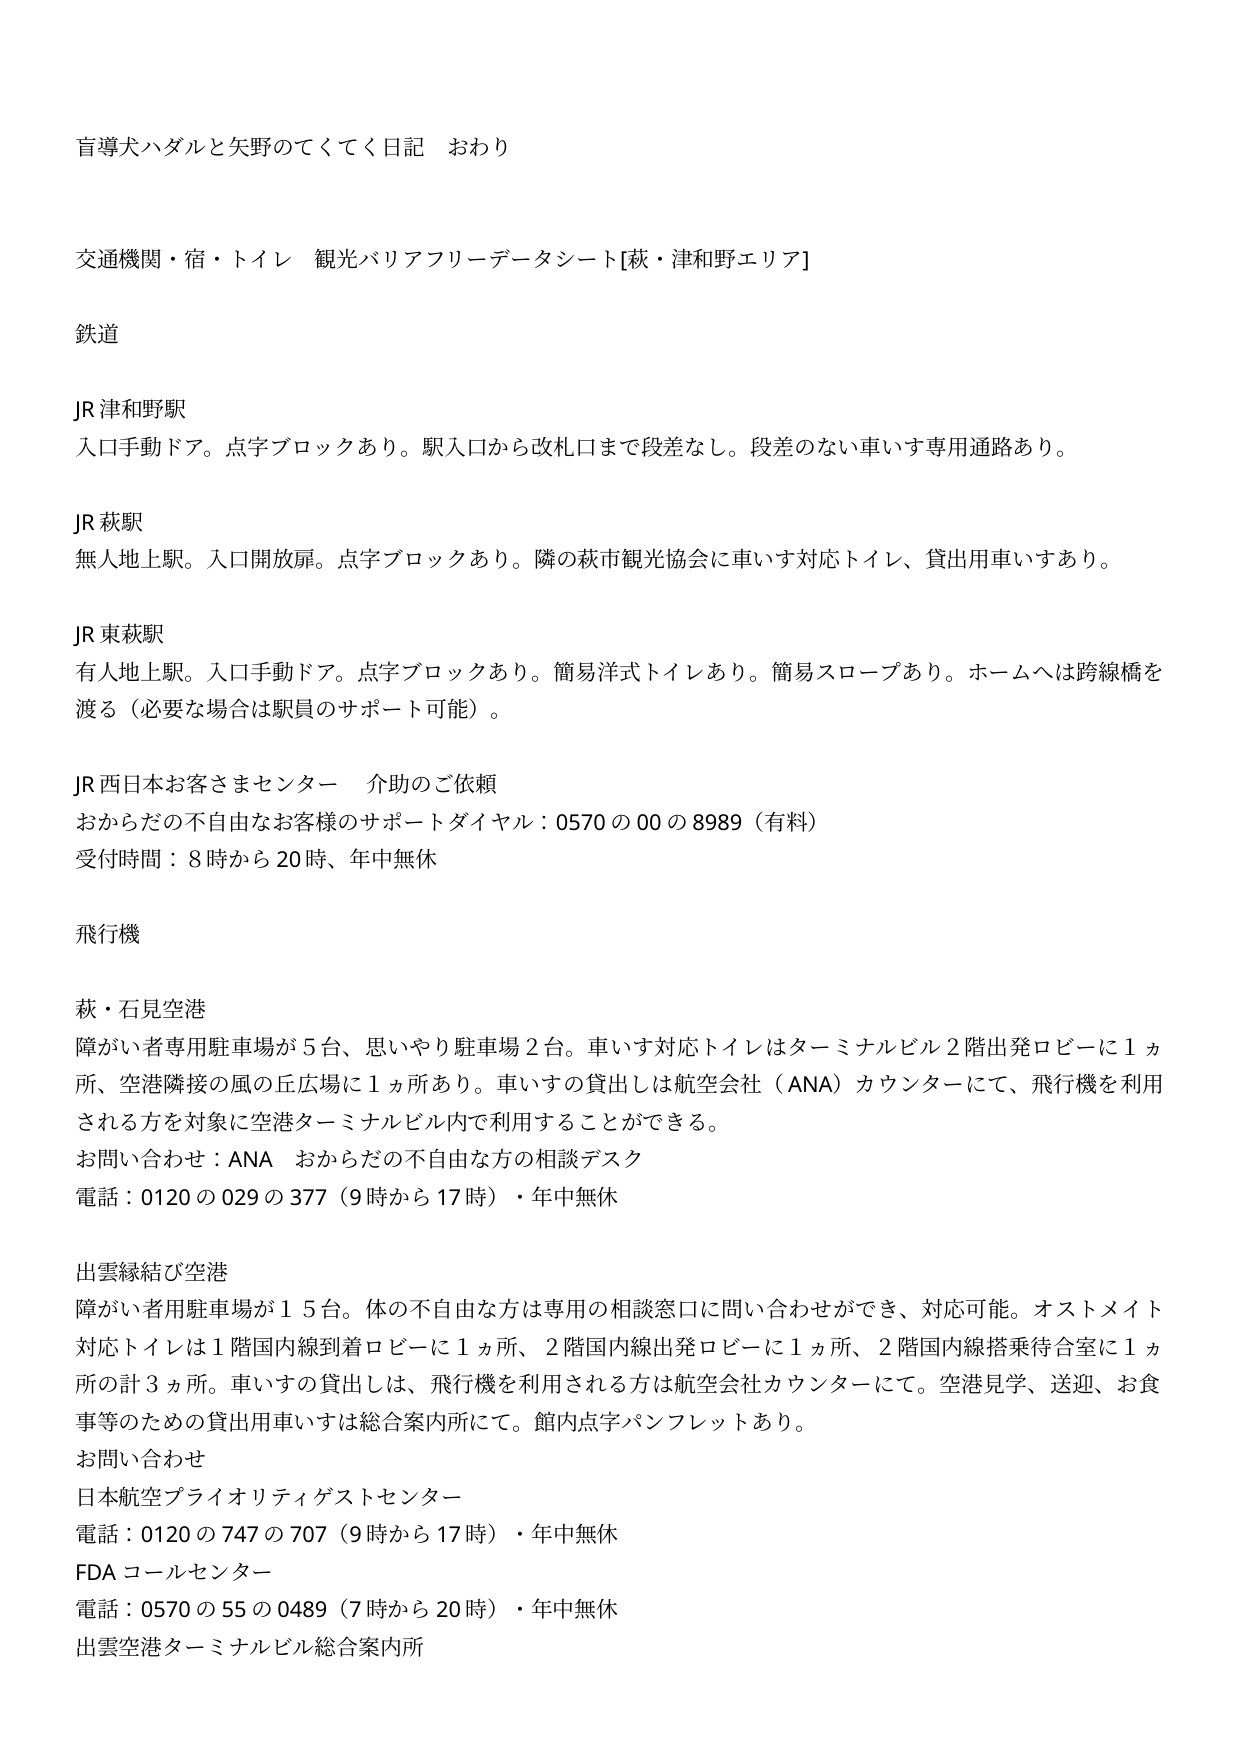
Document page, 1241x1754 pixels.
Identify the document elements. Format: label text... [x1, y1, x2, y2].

text 萩・石見空港 [75, 989, 1165, 1027]
text 鉄道 [75, 314, 1165, 352]
text おからだの不自由なお客様のサポートダイヤル：0570の00の8989（有料） [75, 802, 1165, 839]
text 出雲空港ターミナルビル総合案内所 [75, 1627, 1165, 1664]
text お問い合わせ：ANA おからだの不自由な方の相談デスク [75, 1139, 1165, 1177]
text 障がい者専用駐車場が５台、思いやり駐車場２台。車いす対応トイレはターミナルビル２階出発ロビーに１ヵ所、空港隣接の風の丘広場に１ヵ所あり。車いすの貸出しは航空会社（ANA）カウンターにて、飛行機を利用される方を対象に空港ターミナルビル内で利用することができる。 [75, 1027, 1165, 1139]
text 電話：0570の55の0489（7時から20時）・年中無休 [75, 1589, 1165, 1627]
text JR西日本お客さまセンター 介助のご依頼 [75, 764, 1165, 802]
text 電話：0120の747の707（9時から17時）・年中無休 [75, 1514, 1165, 1552]
text 受付時間：８時から20時、年中無休 [75, 839, 1165, 877]
text JR津和野駅 [75, 389, 1165, 427]
text JR東萩駅 [75, 614, 1165, 652]
text 盲導犬ハダルと矢野のてくてく日記 おわり [75, 127, 1165, 164]
text 有人地上駅。入口手動ドア。点字ブロックあり。簡易洋式トイレあり。簡易スロープあり。ホームへは跨線橋を渡る（必要な場合は駅員のサポート可能）。 [75, 652, 1165, 727]
text 入口手動ドア。点字ブロックあり。駅入口から改札口まで段差なし。段差のない車いす専用通路あり。 [75, 427, 1165, 464]
text JR萩駅 [75, 502, 1165, 539]
text 日本航空プライオリティゲストセンター [75, 1477, 1165, 1514]
text 障がい者用駐車場が１５台。体の不自由な方は専用の相談窓口に問い合わせができ、対応可能。オストメイト対応トイレは１階国内線到着ロビーに１ヵ所、２階国内線出発ロビーに１ヵ所、２階国内線搭乗待合室に１ヵ所の計３ヵ所。車いすの貸出しは、飛行機を利用される方は航空会社カウンターにて。空港見学、送迎、お食事等のための貸出用車いすは総合案内所にて。館内点字パンフレットあり。 [75, 1289, 1165, 1439]
text 飛行機 [75, 914, 1165, 952]
text お問い合わせ [75, 1439, 1165, 1477]
text 無人地上駅。入口開放扉。点字ブロックあり。隣の萩市観光協会に車いす対応トイレ、貸出用車いすあり。 [75, 539, 1165, 577]
text 交通機関・宿・トイレ 観光バリアフリーデータシート[萩・津和野エリア] [75, 239, 1165, 277]
text 出雲縁結び空港 [75, 1252, 1165, 1289]
text 電話：0120の029の377（9時から17時）・年中無休 [75, 1177, 1165, 1214]
text FDA コールセンター [75, 1552, 1165, 1589]
